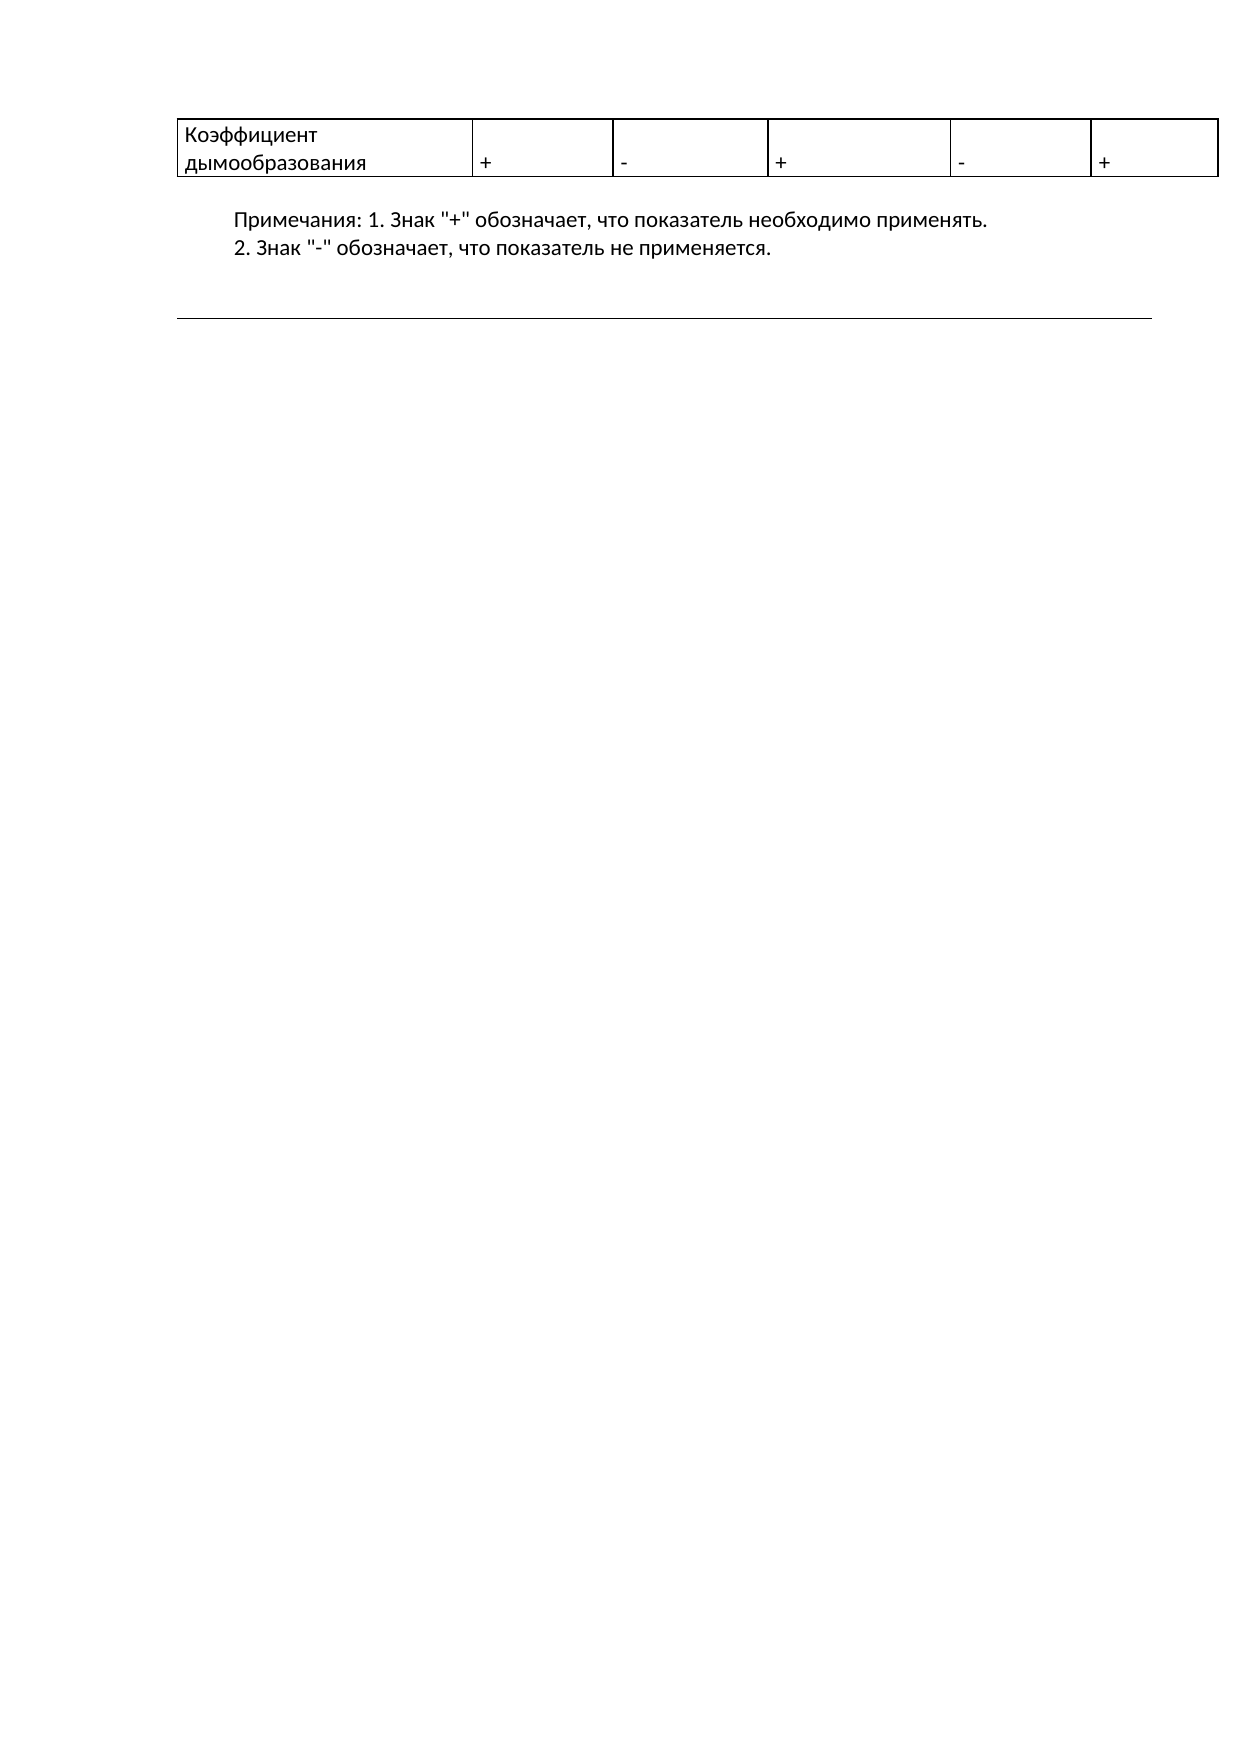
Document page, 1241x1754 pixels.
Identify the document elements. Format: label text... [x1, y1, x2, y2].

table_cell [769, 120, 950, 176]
text 2. Знак "-" обозначает, что показатель не применяется. [177, 233, 1152, 261]
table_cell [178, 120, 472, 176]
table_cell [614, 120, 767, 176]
text Примечания: 1. Знак "+" обозначает, что показатель необходимо применять. [177, 205, 1152, 233]
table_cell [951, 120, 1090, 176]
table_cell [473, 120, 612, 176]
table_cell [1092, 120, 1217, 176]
